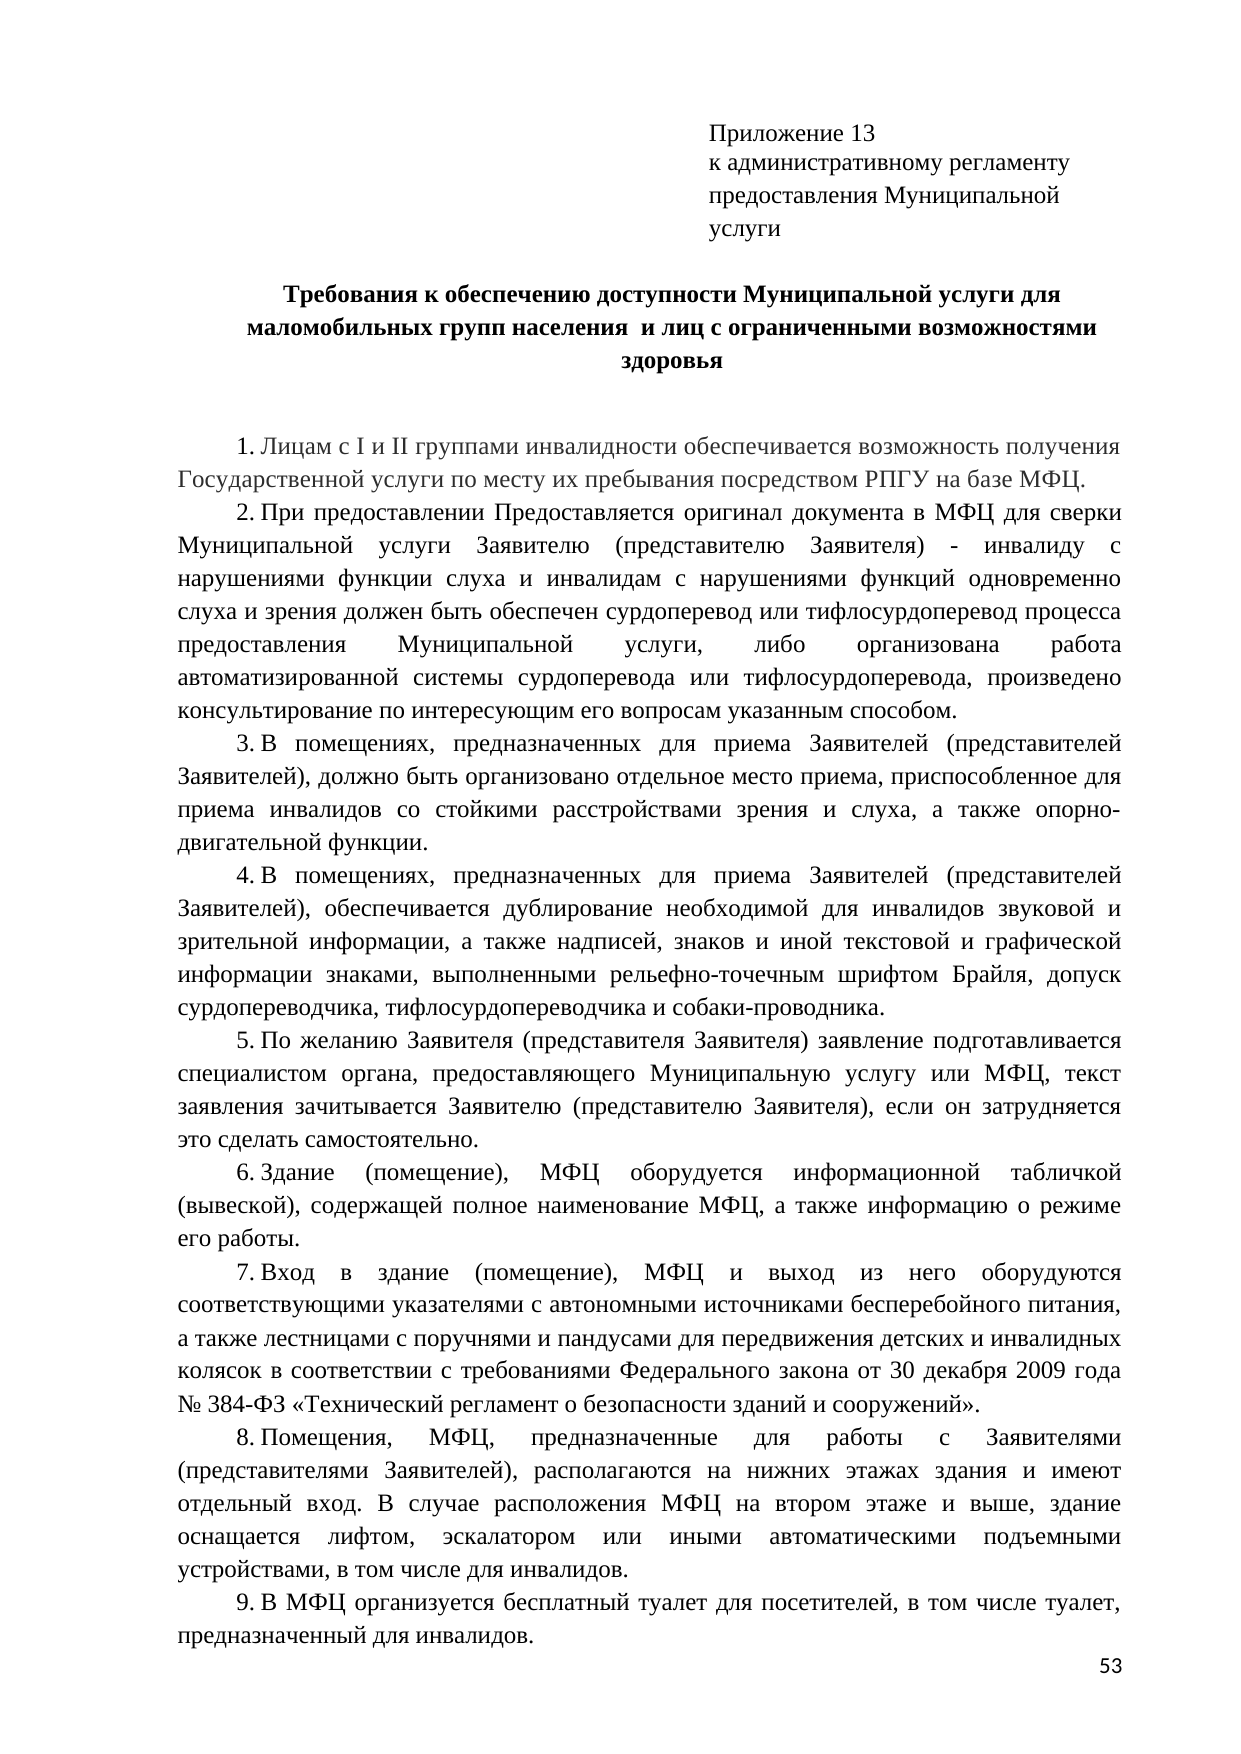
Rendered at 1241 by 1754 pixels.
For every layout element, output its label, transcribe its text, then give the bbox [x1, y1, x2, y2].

list По желанию Заявителя (представителя Заявителя) заявление подготавливается специалистом органа, предоставляющего Муниципальную услугу или МФЦ, текст заявления зачитывается Заявителю (представителю Заявителя), если он затрудняется это сделать самостоятельно. [177, 1025, 1122, 1153]
list Лицам с I и II группами инвалидности обеспечивается возможность получения Государственной услуги по месту их пребывания посредством РПГУ на базе МФЦ. [177, 431, 1122, 493]
list Здание (помещение), МФЦ оборудуется информационной табличкой (вывеской), содержащей полное наименование МФЦ, а также информацию о режиме его работы. [177, 1157, 1122, 1252]
list В МФЦ организуется бесплатный туалет для посетителей, в том числе туалет, предназначенный для инвалидов. [177, 1587, 1122, 1648]
list При предоставлении Предоставляется оригинал документа в МФЦ для сверки Муниципальной услуги Заявителю (представителю Заявителя) - инвалиду с нарушениями функции слуха и инвалидам с нарушениями функций одновременно слуха и зрения должен быть обеспечен сурдоперевод или тифлосурдоперевод процесса предоставления Муниципальной услуги, либо организована работа автоматизированной системы сурдоперевода или тифлосурдоперевода, произведено консультирование по интересующим его вопросам указанным способом. [177, 497, 1122, 724]
subtitle Приложение 13 [709, 118, 1122, 147]
list Помещения, МФЦ, предназначенные для работы с Заявителями (представителями Заявителей), располагаются на нижних этажах здания и имеют отдельный вход. В случае расположения МФЦ на втором этаже и выше, здание оснащается лифтом, эскалатором или иными автоматическими подъемными устройствами, в том числе для инвалидов. [177, 1422, 1122, 1582]
text к административному регламенту предоставления Муниципальной услуги [709, 147, 1122, 242]
list Вход в здание (помещение), МФЦ и выход из него оборудуются соответствующими указателями с автономными источниками бесперебойного питания, а также лестницами с поручнями и пандусами для передвижения детских и инвалидных колясок в соответствии с требованиями Федерального закона от 30 декабря 2009 года № 384-ФЗ «Технический регламент о безопасности зданий и сооружений». [177, 1257, 1122, 1417]
list В помещениях, предназначенных для приема Заявителей (представителей Заявителей), обеспечивается дублирование необходимой для инвалидов звуковой и зрительной информации, а также надписей, знаков и иной текстовой и графической информации знаками, выполненными рельефно-точечным шрифтом Брайля, допуск сурдопереводчика, тифлосурдопереводчика и собаки-проводника. [177, 860, 1122, 1021]
list Требования к обеспечению доступности Муниципальной услуги для маломобильных групп населения и лиц с ограниченными возможностями здоровья [222, 279, 1122, 374]
list В помещениях, предназначенных для приема Заявителей (представителей Заявителей), должно быть организовано отдельное место приема, приспособленное для приема инвалидов со стойкими расстройствами зрения и слуха, а также опорно-двигательной функции. [177, 728, 1122, 856]
